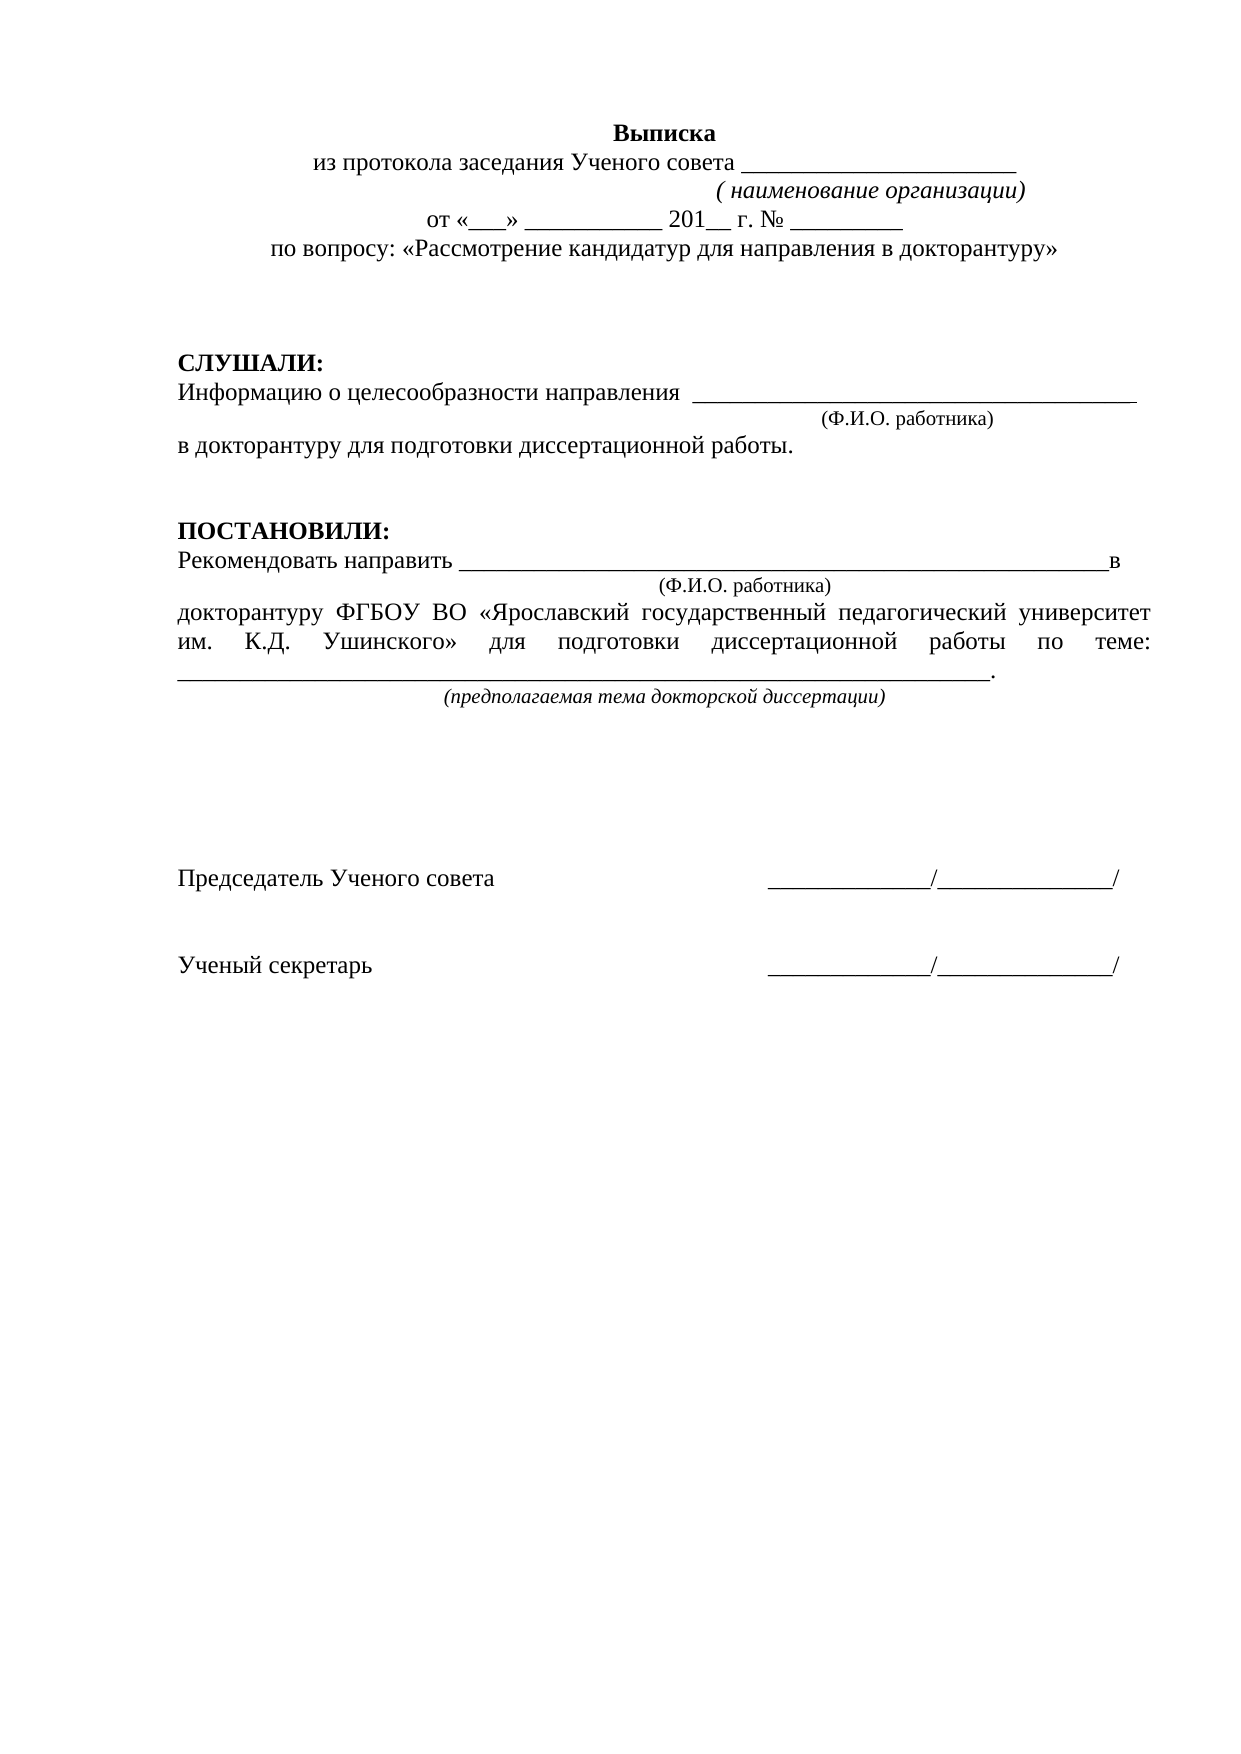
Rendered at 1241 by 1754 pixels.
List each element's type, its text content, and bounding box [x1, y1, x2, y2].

text Выписка [177, 118, 1152, 147]
text (предполагаемая тема докторской диссертации) [177, 684, 1152, 708]
text Председатель Ученого совета _____________/______________/ [177, 863, 1152, 892]
list Информацию о целесообразности направления ___________________________________ [177, 377, 1152, 406]
text из протокола заседания Ученого совета ______________________ [177, 147, 1152, 176]
text СЛУШАЛИ: [177, 348, 1152, 377]
text Рекомендовать направить ____________________________________________________в [177, 545, 1152, 573]
text по вопросу: «Рассмотрение кандидатур для направления в докторантуру» [177, 233, 1152, 262]
list (Ф.И.О. работника) [177, 406, 1152, 430]
text Ученый секретарь _____________/______________/ [177, 950, 1152, 978]
text ПОСТАНОВИЛИ: [177, 516, 1152, 545]
text от «___» ___________ 201__ г. № _________ [177, 204, 1152, 233]
text (Ф.И.О. работника) [177, 573, 1152, 597]
text ( наименование организации) [177, 176, 1152, 204]
text докторантуру ФГБОУ ВО «Ярославский государственный педагогический университет им. К.Д. Ушинского» для подготовки диссертационной работы по теме: _________________________________________________________________. [177, 597, 1152, 684]
list в докторантуру для подготовки диссертационной работы. [177, 430, 1152, 458]
